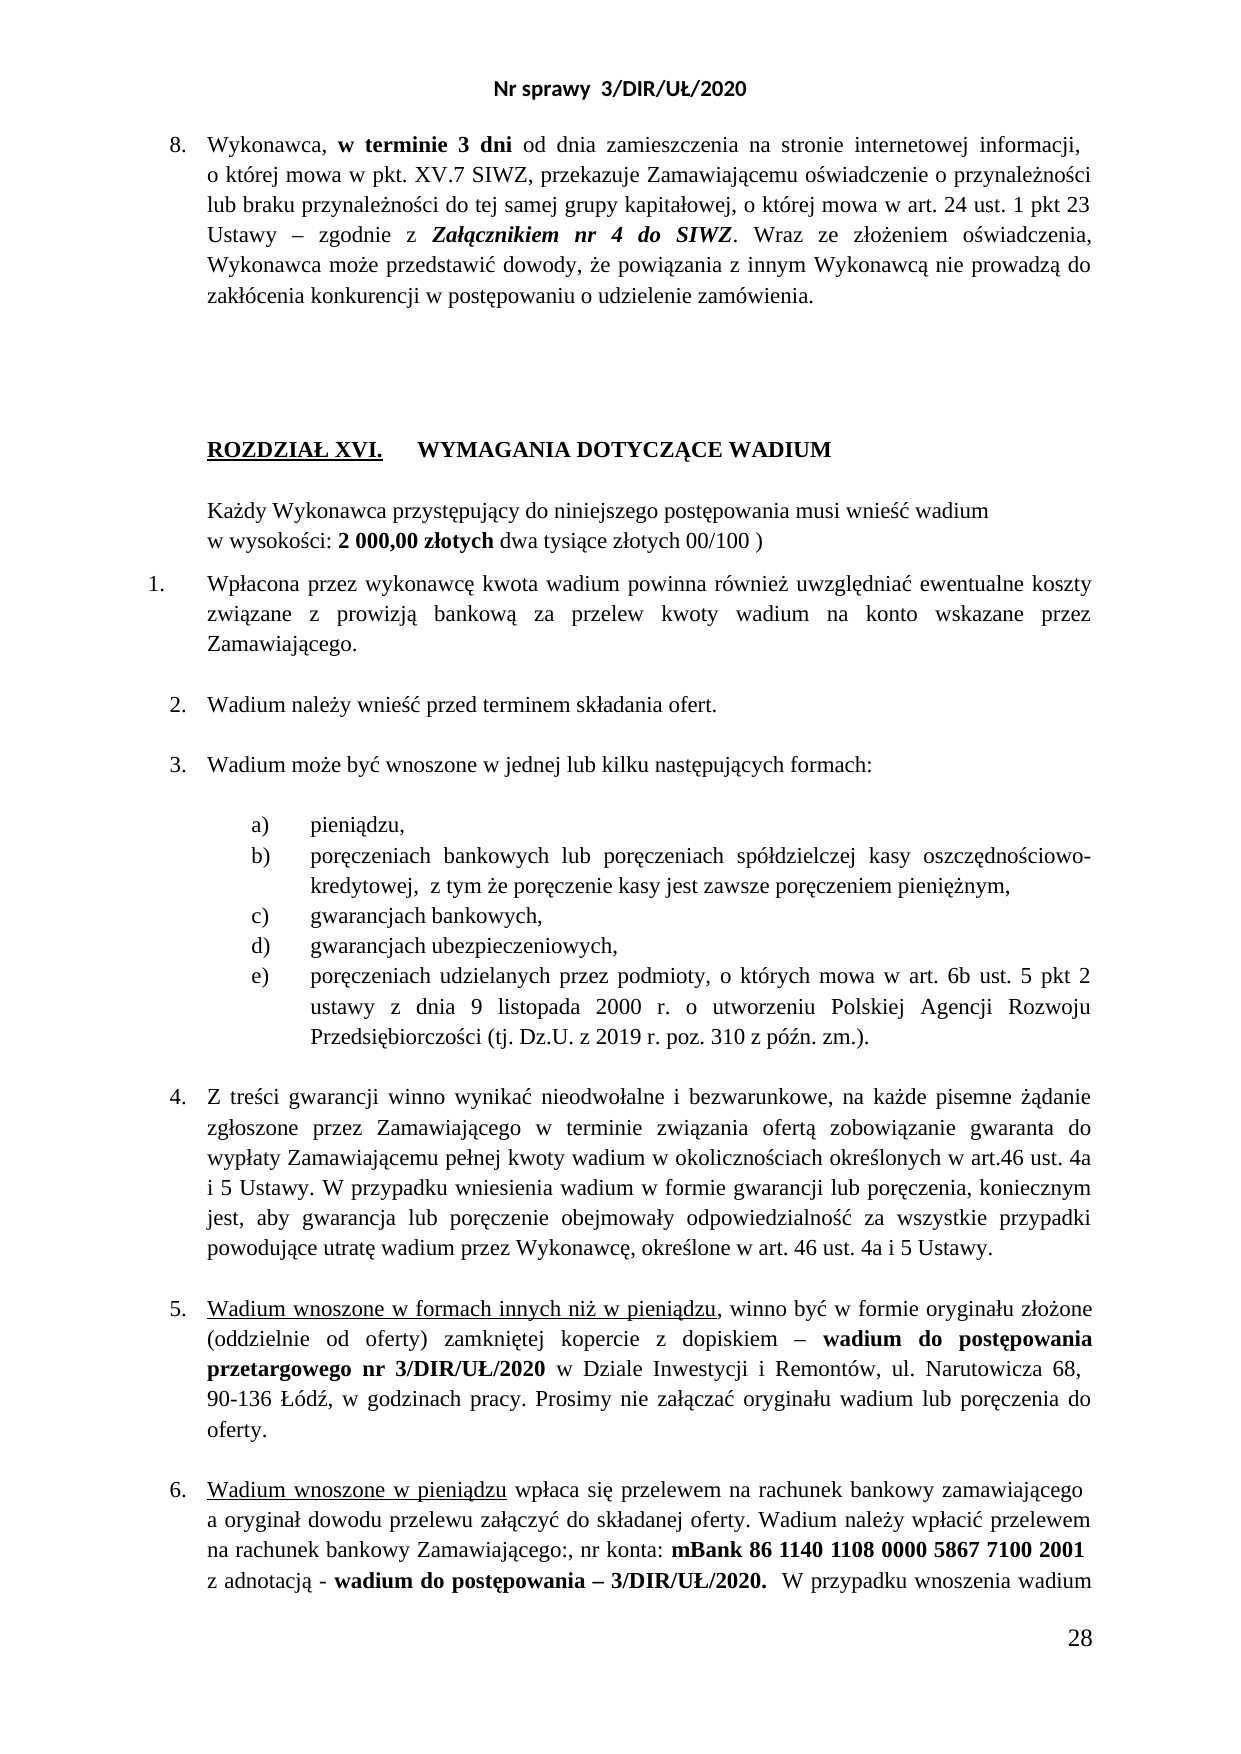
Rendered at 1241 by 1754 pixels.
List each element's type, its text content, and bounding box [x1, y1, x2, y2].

list Wadium wnoszone w formach innych niż w pieniądzu, winno być w formie oryginału złożone (oddzielnie od oferty) zamkniętej kopercie z dopiskiem – wadium do postępowania przetargowego nr 3/DIR/UŁ/2020 w Dziale Inwestycji i Remontów, ul. Narutowicza 68, 90-136 Łódź, w godzinach pracy. Prosimy nie załączać oryginału wadium lub poręczenia do oferty. [169, 1295, 1092, 1442]
list Wadium należy wnieść przed terminem składania ofert. [169, 691, 1092, 717]
list Wadium może być wnoszone w jednej lub kilku następujących formach: [169, 751, 1092, 777]
list poręczeniach udzielanych przez podmioty, o których mowa w art. 6b ust. 5 pkt 2 ustawy z dnia 9 listopada 2000 r. o utworzeniu Polskiej Agencji Rozwoju Przedsiębiorczości (tj. Dz.U. z 2019 r. poz. 310 z późn. zm.). [251, 962, 1092, 1049]
list gwarancjach ubezpieczeniowych, [251, 932, 1092, 959]
list Wykonawca, w terminie 3 dni od dnia zamieszczenia na stronie internetowej informacji, o której mowa w pkt. XV.7 SIWZ, przekazuje Zamawiającemu oświadczenie o przynależności lub braku przynależności do tej samej grupy kapitałowej, o której mowa w art. 24 ust. 1 pkt 23 Ustawy – zgodnie z Załącznikiem nr 4 do SIWZ. Wraz ze złożeniem oświadczenia, Wykonawca może przedstawić dowody, że powiązania z innym Wykonawcą nie prowadzą do zakłócenia konkurencji w postępowaniu o udzielenie zamówienia. [169, 131, 1092, 308]
list poręczeniach bankowych lub poręczeniach spółdzielczej kasy oszczędnościowo-kredytowej, z tym że poręczenie kasy jest zawsze poręczeniem pieniężnym, [251, 842, 1092, 898]
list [169, 1476, 1092, 1593]
list gwarancjach bankowych, [251, 902, 1092, 928]
list pieniądzu, [251, 811, 1092, 838]
list Wpłacona przez wykonawcę kwota wadium powinna również uwzględniać ewentualne koszty związane z prowizją bankową za przelew kwoty wadium na konto wskazane przez Zamawiającego. [148, 570, 1092, 657]
text ROZDZIAŁ XVI. WYMAGANIA DOTYCZĄCE WADIUM [207, 436, 1092, 463]
list Z treści gwarancji winno wynikać nieodwołalne i bezwarunkowe, na każde pisemne żądanie zgłoszone przez Zamawiającego w terminie związania ofertą zobowiązanie gwaranta do wypłaty Zamawiającemu pełnej kwoty wadium w okolicznościach określonych w art.46 ust. 4a i 5 Ustawy. W przypadku wniesienia wadium w formie gwarancji lub poręczenia, koniecznym jest, aby gwarancja lub poręczenie obejmowały odpowiedzialność za wszystkie przypadki powodujące utratę wadium przez Wykonawcę, określone w art. 46 ust. 4a i 5 Ustawy. [169, 1083, 1092, 1261]
text Każdy Wykonawca przystępujący do niniejszego postępowania musi wnieść wadium w wysokości: 2 000,00 złotych dwa tysiące złotych 00/100 ) [207, 497, 1092, 553]
